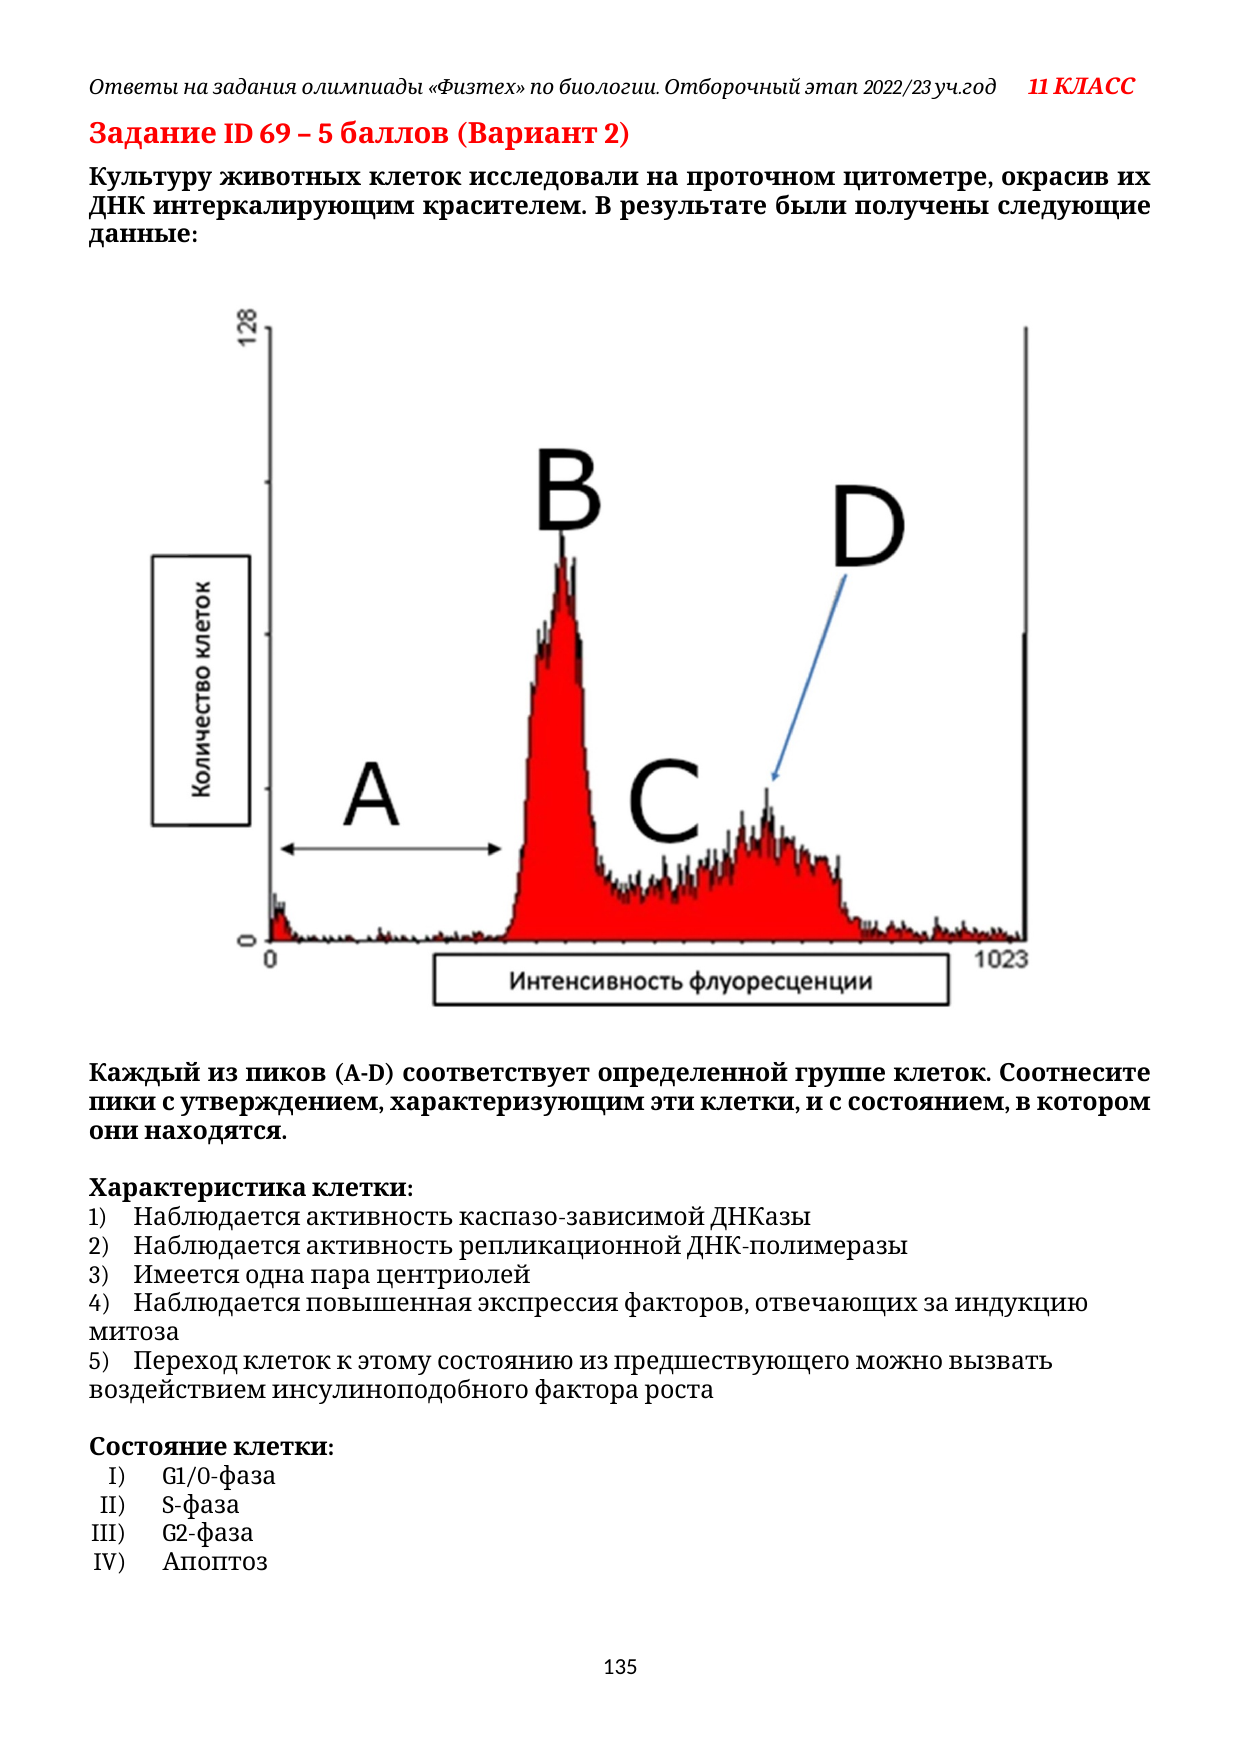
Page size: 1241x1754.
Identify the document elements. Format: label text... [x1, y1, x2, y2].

text Культуру животных клеток исследовали на проточном цитометре, окрасив их ДНК интеркалирующим красителем. В результате были получены следующие данные: [89, 150, 1152, 249]
picture [88, 277, 1167, 1060]
list Переход клеток к этому состоянию из предшествующего можно вызвать воздействием инсулиноподобного фактора роста [89, 1347, 1152, 1404]
list Наблюдается активность каспазо-зависимой ДНКазы [89, 1203, 1152, 1232]
text Каждый из пиков (A-D) соответствует определенной группе клеток. Соотнесите пики с утверждением, характеризующим эти клетки, и с состоянием, в котором они находятся. [89, 1060, 1152, 1146]
list G1/0-фаза [126, 1462, 1152, 1491]
text Состояние клетки: [89, 1433, 1152, 1462]
list Имеется одна пара центриолей [89, 1261, 1152, 1289]
list Наблюдается активность репликационной ДНК-полимеразы [89, 1232, 1152, 1261]
text Задание ID 69 – 5 баллов (Вариант 2) [89, 117, 1152, 150]
list Наблюдается повышенная экспрессия факторов, отвечающих за индукцию митоза [89, 1289, 1152, 1347]
list S-фаза [126, 1491, 1152, 1519]
text Характеристика клетки: [89, 1174, 1152, 1203]
list Апоптоз [126, 1548, 1152, 1577]
list G2-фаза [126, 1519, 1152, 1548]
